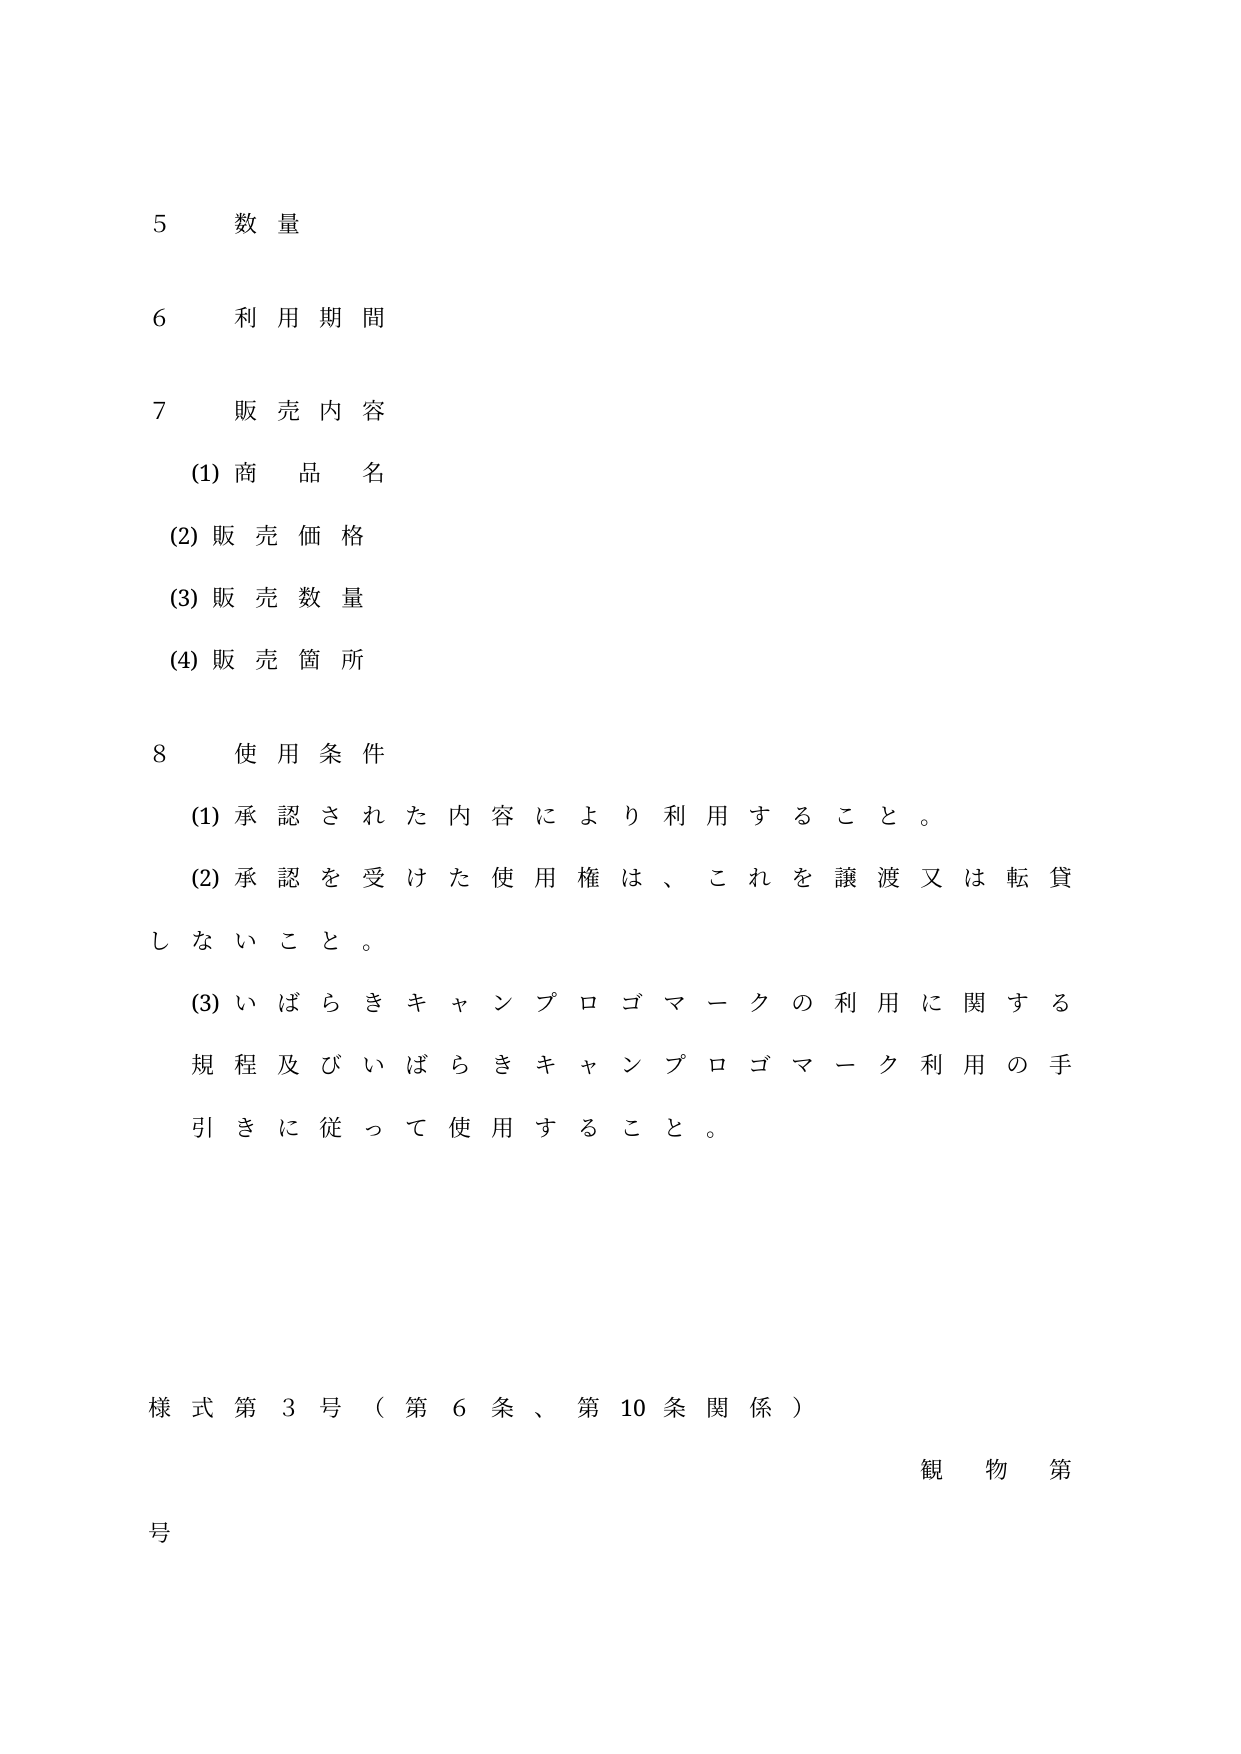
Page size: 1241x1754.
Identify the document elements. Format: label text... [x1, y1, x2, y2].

text ８ 使用条件 [148, 721, 1092, 783]
text (4) 販売箇所 [148, 628, 1092, 690]
text (2) 販売価格 [148, 503, 1092, 566]
text (1) 商 品 名 [148, 441, 1092, 503]
text (3) いばらきキャンプロゴマークの利用に関する規程及びいばらきキャンプロゴマーク利用の手引きに従って使用すること。 [148, 970, 1092, 1157]
text 観 物 第 号 [148, 1438, 1092, 1562]
text ７ 販売内容 [148, 379, 1092, 441]
text ６ 利用期間 [148, 285, 1092, 347]
text ５ 数量 [148, 192, 1092, 254]
text (2) 承認を受けた使用権は、これを譲渡又は転貸しないこと。 [148, 846, 1092, 970]
text 様式第３号（第６条、第10条関係） [148, 1375, 1092, 1438]
text (3) 販売数量 [148, 566, 1092, 628]
text (1) 承認された内容により利用すること。 [148, 783, 1092, 846]
